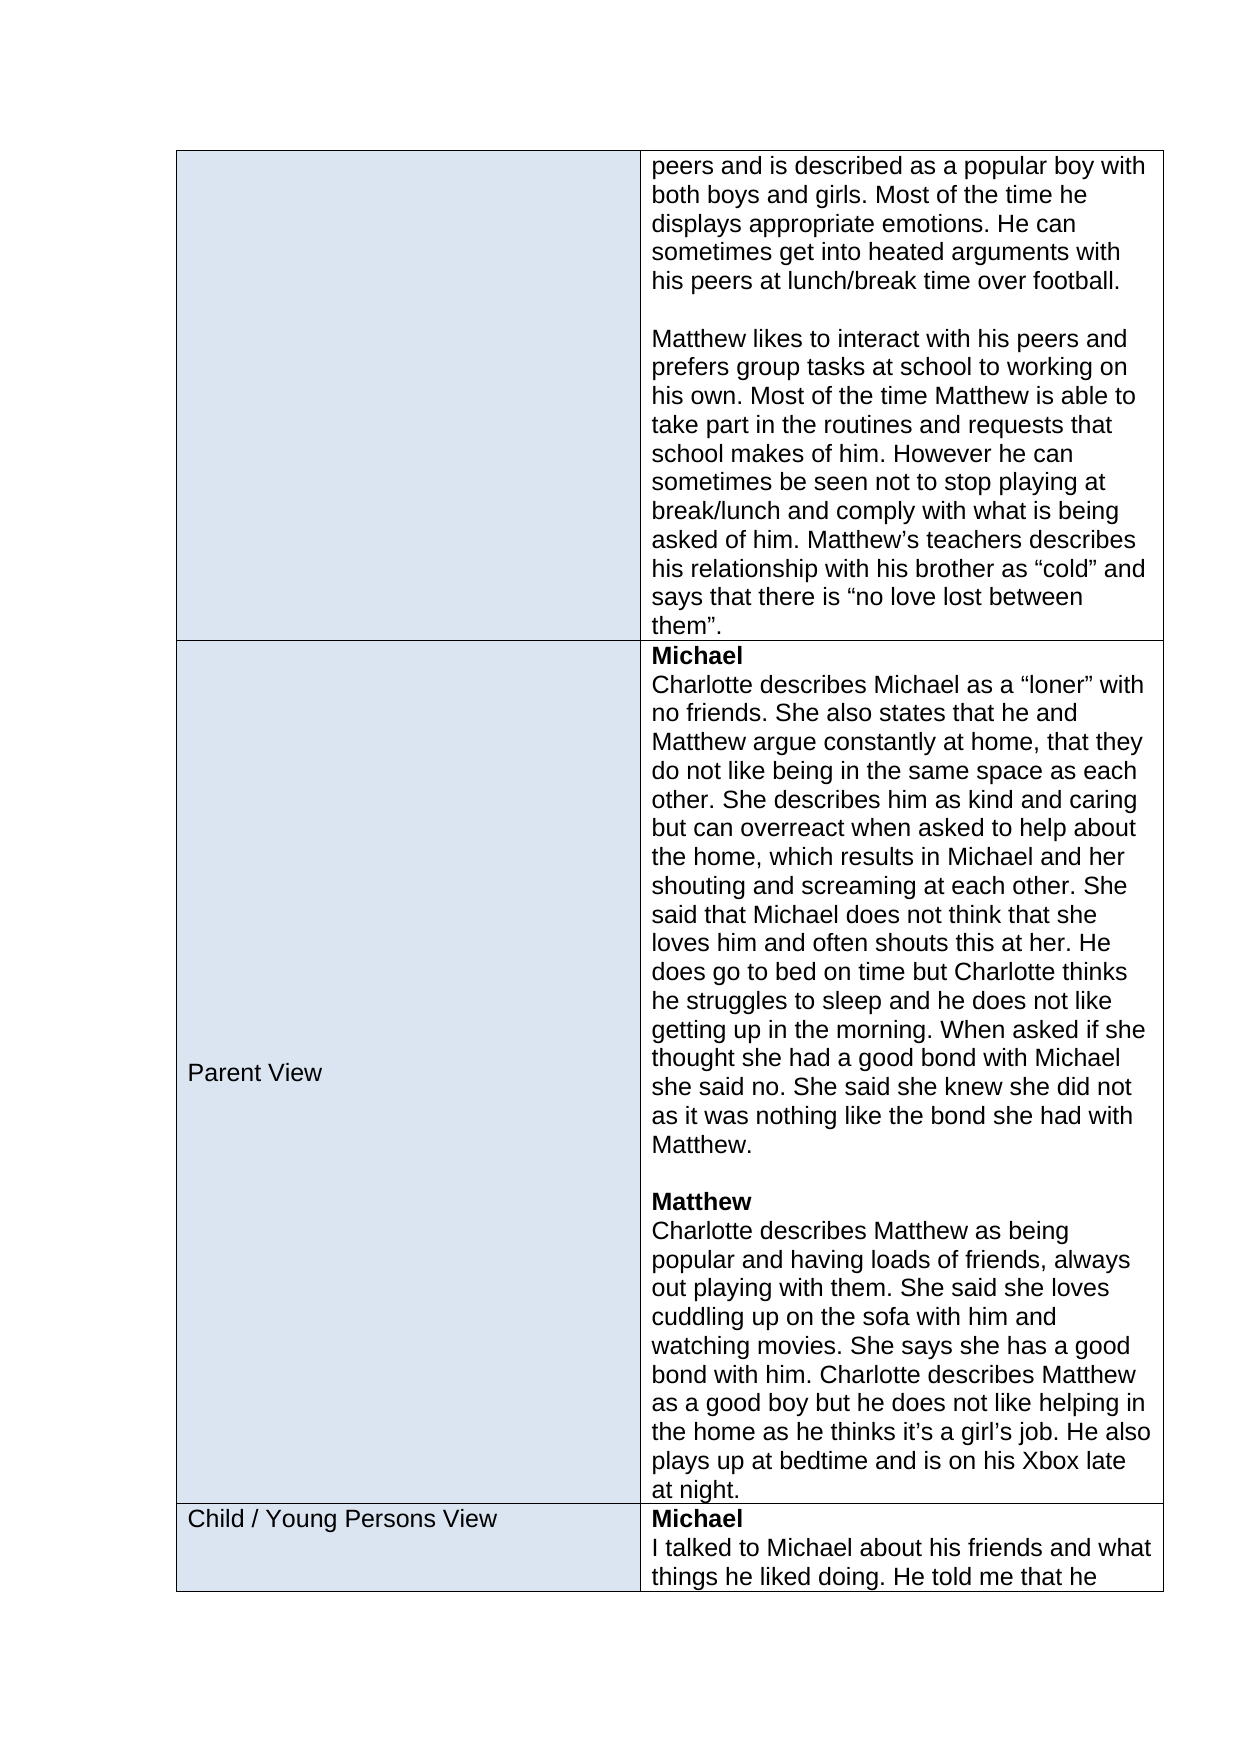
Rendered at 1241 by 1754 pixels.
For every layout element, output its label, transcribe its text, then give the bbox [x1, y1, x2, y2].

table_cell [641, 151, 1163, 640]
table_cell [177, 151, 640, 640]
table_cell Michael Charlotte describes Michael as a “loner” with no friends. She also states that he and Matthew argue constantly at home, that they do not like being in the same space as each other. She describes him as kind and caring but can overreact when asked to help about the home, which results in Michael and her shouting and screaming at each other. She said that Michael does not think that she loves him and often shouts this at her. He does go to bed on time but Charlotte thinks he struggles to sleep and he does not like getting up in the morning. When asked if she thought she had a good bond with Michael she said no. She said she knew she did not as it was nothing like the bond she had with Matthew. Matthew Charlotte describes Matthew as being popular and having loads of friends, always out playing with them. She said she loves cuddling up on the sofa with him and watching movies. She says she has a good bond with him. Charlotte describes Matthew as a good boy but he does not like helping in the home as he thinks it’s a girl’s job. He also plays up at bedtime and is on his Xbox late at night. [641, 641, 1163, 1503]
table_cell Parent View [177, 641, 640, 1503]
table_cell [641, 1504, 1163, 1591]
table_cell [177, 1504, 640, 1591]
